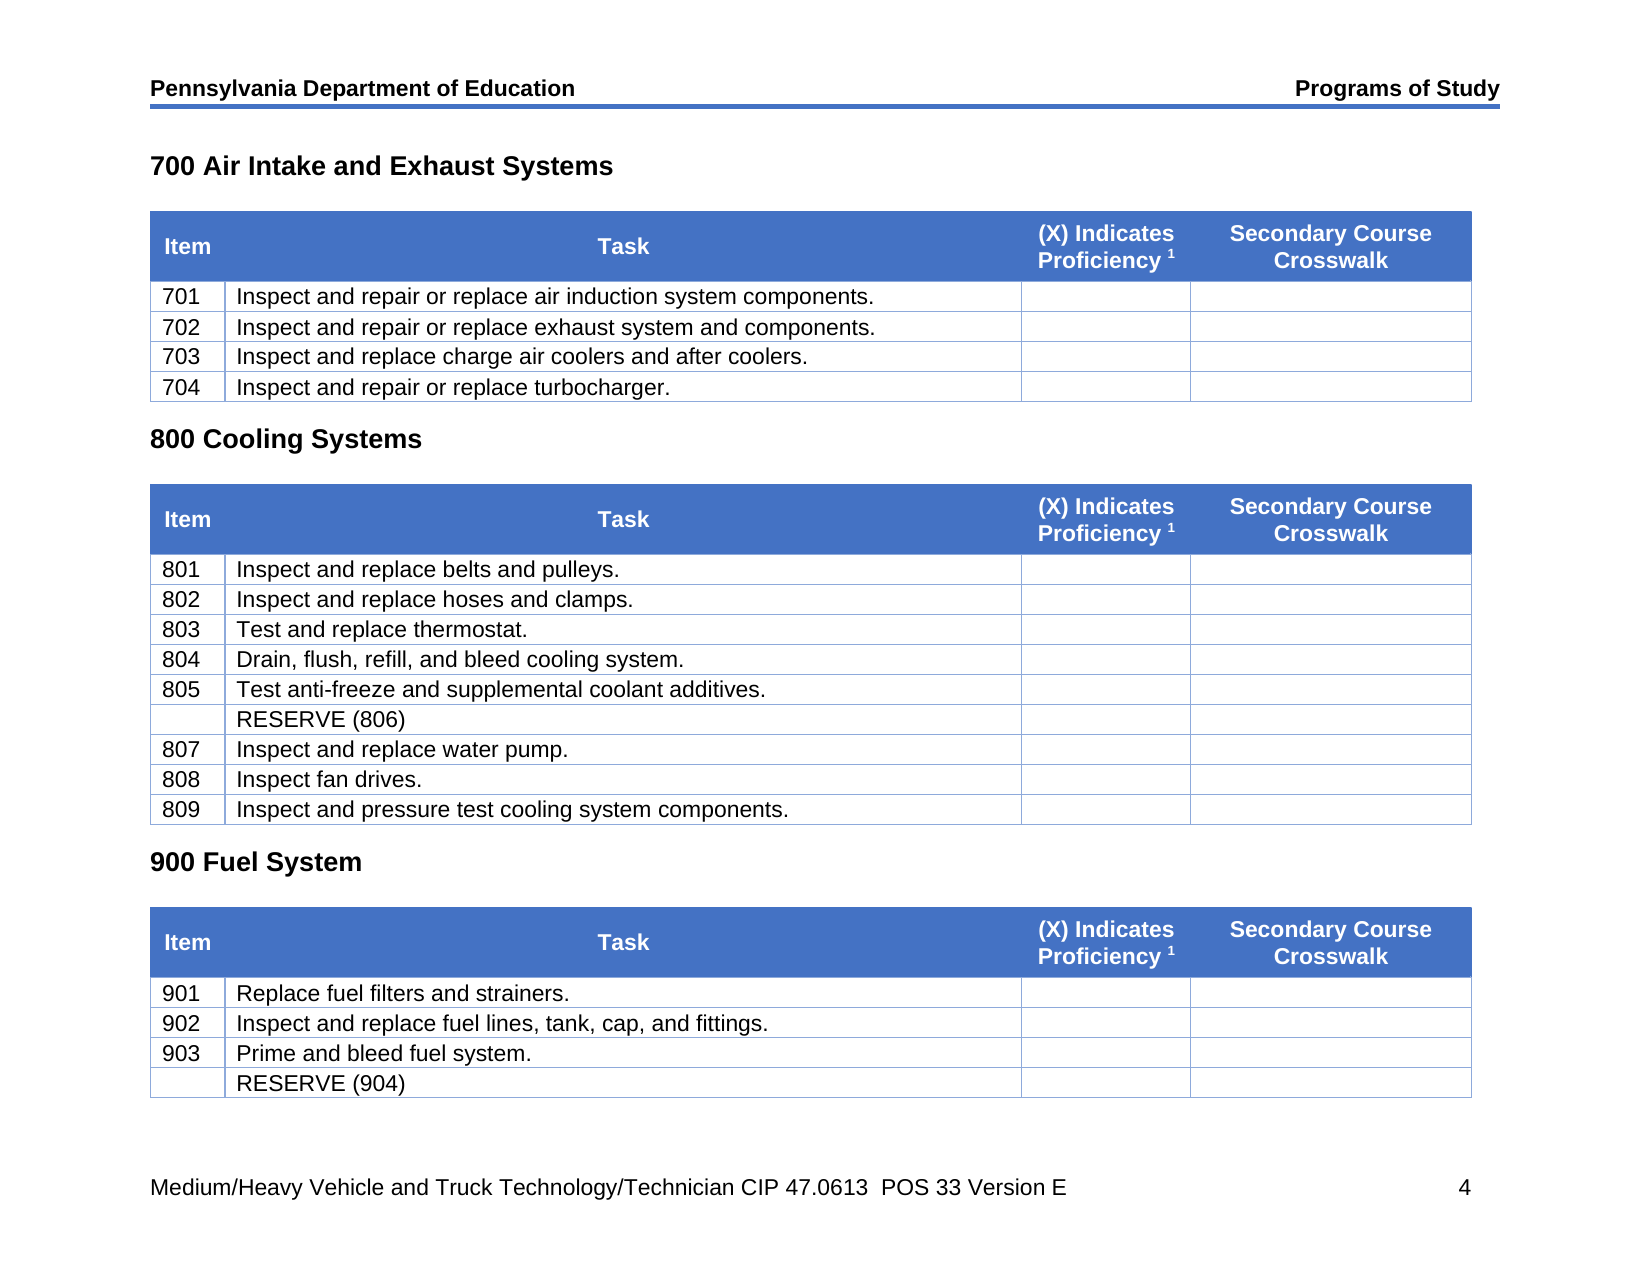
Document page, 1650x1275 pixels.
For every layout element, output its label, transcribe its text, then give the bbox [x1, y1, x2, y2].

table_cell [151, 1068, 224, 1097]
table_cell 801 [151, 555, 224, 584]
table_header (X) Indicates Proficiency 1 [1022, 212, 1190, 281]
table_cell [1022, 735, 1190, 764]
table_cell 805 [151, 675, 224, 704]
table_header Secondary Course Crosswalk [1191, 908, 1471, 977]
table_cell [1191, 615, 1471, 644]
table_cell 809 [151, 795, 224, 824]
table_cell 702 [151, 312, 224, 341]
table_cell [1191, 978, 1471, 1007]
table_cell [1191, 1068, 1471, 1097]
table_cell [1022, 1038, 1190, 1067]
table_cell [1022, 372, 1190, 401]
subtitle 700 Air Intake and Exhaust Systems [150, 150, 1500, 181]
table_header Item [151, 485, 224, 554]
table_cell [1191, 675, 1471, 704]
table_cell [1191, 342, 1471, 371]
table_cell [1022, 705, 1190, 734]
table_cell Inspect and repair or replace exhaust system and components. [226, 312, 1021, 341]
table_cell [1022, 585, 1190, 614]
table_cell [1022, 615, 1190, 644]
table_cell 802 [151, 585, 224, 614]
table_cell [1022, 555, 1190, 584]
table_cell 803 [151, 615, 224, 644]
table_cell 804 [151, 645, 224, 674]
table_cell [1022, 312, 1190, 341]
subtitle 800 Cooling Systems [150, 423, 1500, 454]
table_cell [1191, 282, 1471, 311]
table_cell 903 [151, 1038, 224, 1067]
table_cell [1191, 765, 1471, 794]
table_cell Inspect and replace belts and pulleys. [226, 555, 1021, 584]
table_cell [1022, 675, 1190, 704]
table_cell 902 [151, 1008, 224, 1037]
table_header Secondary Course Crosswalk [1191, 212, 1471, 281]
table_header (X) Indicates Proficiency 1 [1022, 485, 1190, 554]
table_cell [1191, 585, 1471, 614]
table_cell Inspect and repair or replace turbocharger. [226, 372, 1021, 401]
table_cell [1022, 1068, 1190, 1097]
table_cell Test and replace thermostat. [226, 615, 1021, 644]
table_cell 701 [151, 282, 224, 311]
subtitle 900 Fuel System [150, 846, 1500, 877]
table_cell 703 [151, 342, 224, 371]
table_cell [1191, 555, 1471, 584]
table_cell Inspect fan drives. [226, 765, 1021, 794]
table_header Task [226, 485, 1021, 554]
table_cell [1022, 795, 1190, 824]
table_cell Inspect and replace water pump. [226, 735, 1021, 764]
table_header Item [151, 212, 224, 281]
table_header (X) Indicates Proficiency 1 [1022, 908, 1190, 977]
table_cell 808 [151, 765, 224, 794]
table_cell RESERVE (806) [226, 705, 1021, 734]
table_header Task [226, 212, 1021, 281]
table_cell Inspect and repair or replace air induction system components. [226, 282, 1021, 311]
table_cell 901 [151, 978, 224, 1007]
table_header Secondary Course Crosswalk [1191, 485, 1471, 554]
table_cell Inspect and replace charge air coolers and after coolers. [226, 342, 1021, 371]
table_cell [1022, 645, 1190, 674]
table_cell [1022, 282, 1190, 311]
table_cell [1191, 735, 1471, 764]
table_cell Test anti-freeze and supplemental coolant additives. [226, 675, 1021, 704]
table_header Item [151, 908, 224, 977]
table_cell 704 [151, 372, 224, 401]
table_cell Inspect and replace hoses and clamps. [226, 585, 1021, 614]
table_cell Inspect and replace fuel lines, tank, cap, and fittings. [226, 1008, 1021, 1037]
table_cell [1191, 312, 1471, 341]
table_cell [1022, 978, 1190, 1007]
table_cell [151, 705, 224, 734]
table_cell Inspect and pressure test cooling system components. [226, 795, 1021, 824]
table_cell [1191, 1008, 1471, 1037]
table_cell 807 [151, 735, 224, 764]
table_cell [1191, 1038, 1471, 1067]
table_cell RESERVE (904) [226, 1068, 1021, 1097]
table_cell [1022, 342, 1190, 371]
table_header Task [226, 908, 1021, 977]
table_cell [1022, 1008, 1190, 1037]
table_cell Drain, flush, refill, and bleed cooling system. [226, 645, 1021, 674]
table_cell [1191, 795, 1471, 824]
table_cell [1191, 372, 1471, 401]
table_cell [1191, 705, 1471, 734]
table_cell Prime and bleed fuel system. [226, 1038, 1021, 1067]
table_cell Replace fuel filters and strainers. [226, 978, 1021, 1007]
table_cell [1191, 645, 1471, 674]
table_cell [1022, 765, 1190, 794]
